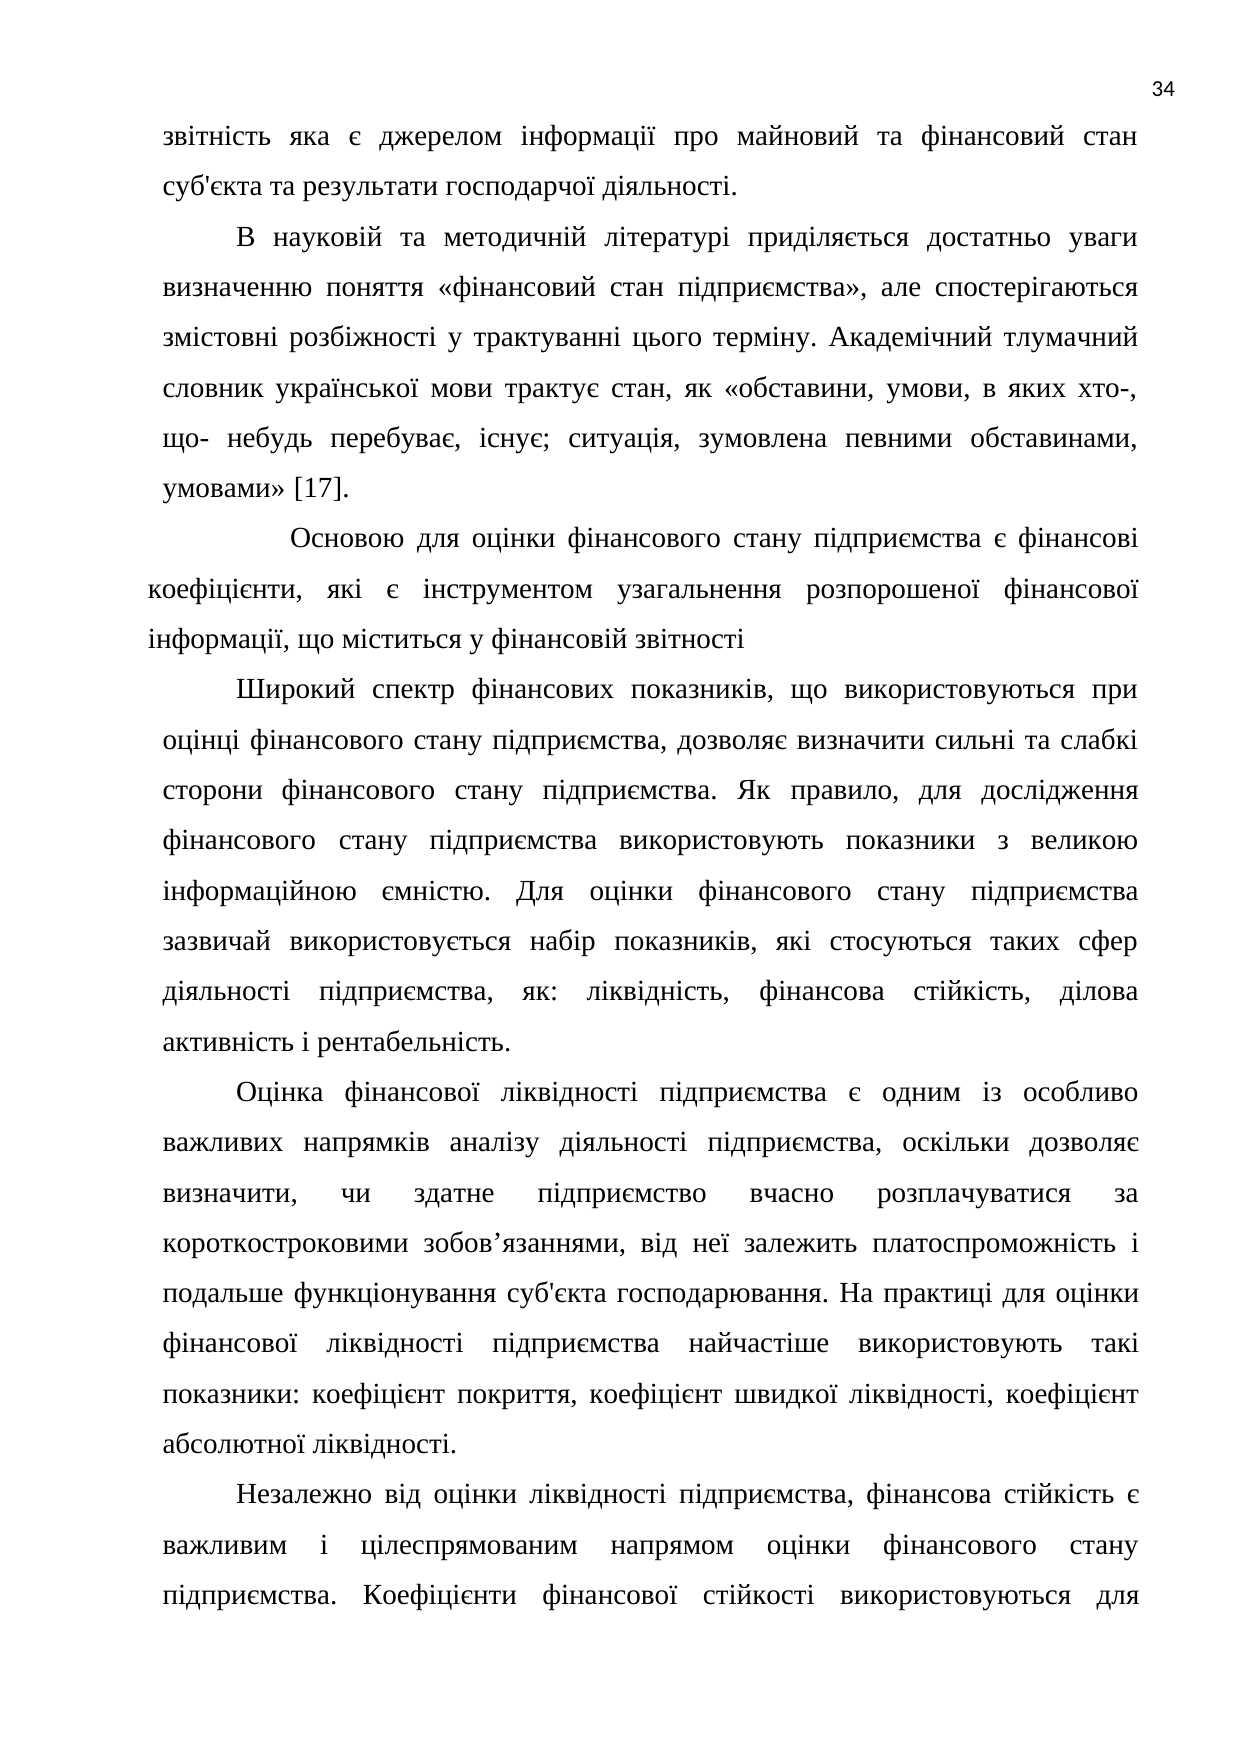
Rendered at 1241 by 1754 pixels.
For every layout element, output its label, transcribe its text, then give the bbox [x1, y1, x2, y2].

text Основою для оцінки фінансового стану підприємства є фінансові коефіцієнти, які є інструментом узагальнення розпорошеної фінансової інформації, що міститься у фінансовій звітності [148, 521, 1139, 655]
text Широкий спектр фінансових показників, що використовуються при оцінці фінансового стану підприємства, дозволяє визначити сильні та слабкі сторони фінансового стану підприємства. Як правило, для дослідження фінансового стану підприємства використовують показники з великою інформаційною ємністю. Для оцінки фінансового стану підприємства зазвичай використовується набір показників, які стосуються таких сфер діяльності підприємства, як: ліквідність, фінансова стійкість, ділова активність і рентабельність. [162, 672, 1138, 1057]
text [162, 118, 1138, 202]
text Оцінка фінансової ліквідності підприємства є одним із особливо важливих напрямків аналізу діяльності підприємства, оскільки дозволяє визначити, чи здатне підприємство вчасно розплачуватися за короткостроковими зобов’язаннями, від неї залежить платоспроможність і подальше функціонування суб'єкта господарювання. На практиці для оцінки фінансової ліквідності підприємства найчастіше використовують такі показники: коефіцієнт покриття, коефіцієнт швидкої ліквідності, коефіцієнт абсолютної ліквідності. [162, 1074, 1139, 1460]
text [162, 1477, 1139, 1611]
text В науковій та методичній літературі приділяється достатньо уваги визначенню поняття «фінансовий стан підприємства», але спостерігаються змістовні розбіжності у трактуванні цього терміну. Академічний тлумачний словник української мови трактує стан, як «обставини, умови, в яких хто-, що- небудь перебуває, існує; ситуація, зумовлена певними обставинами, умовами» [17]. [162, 219, 1138, 504]
